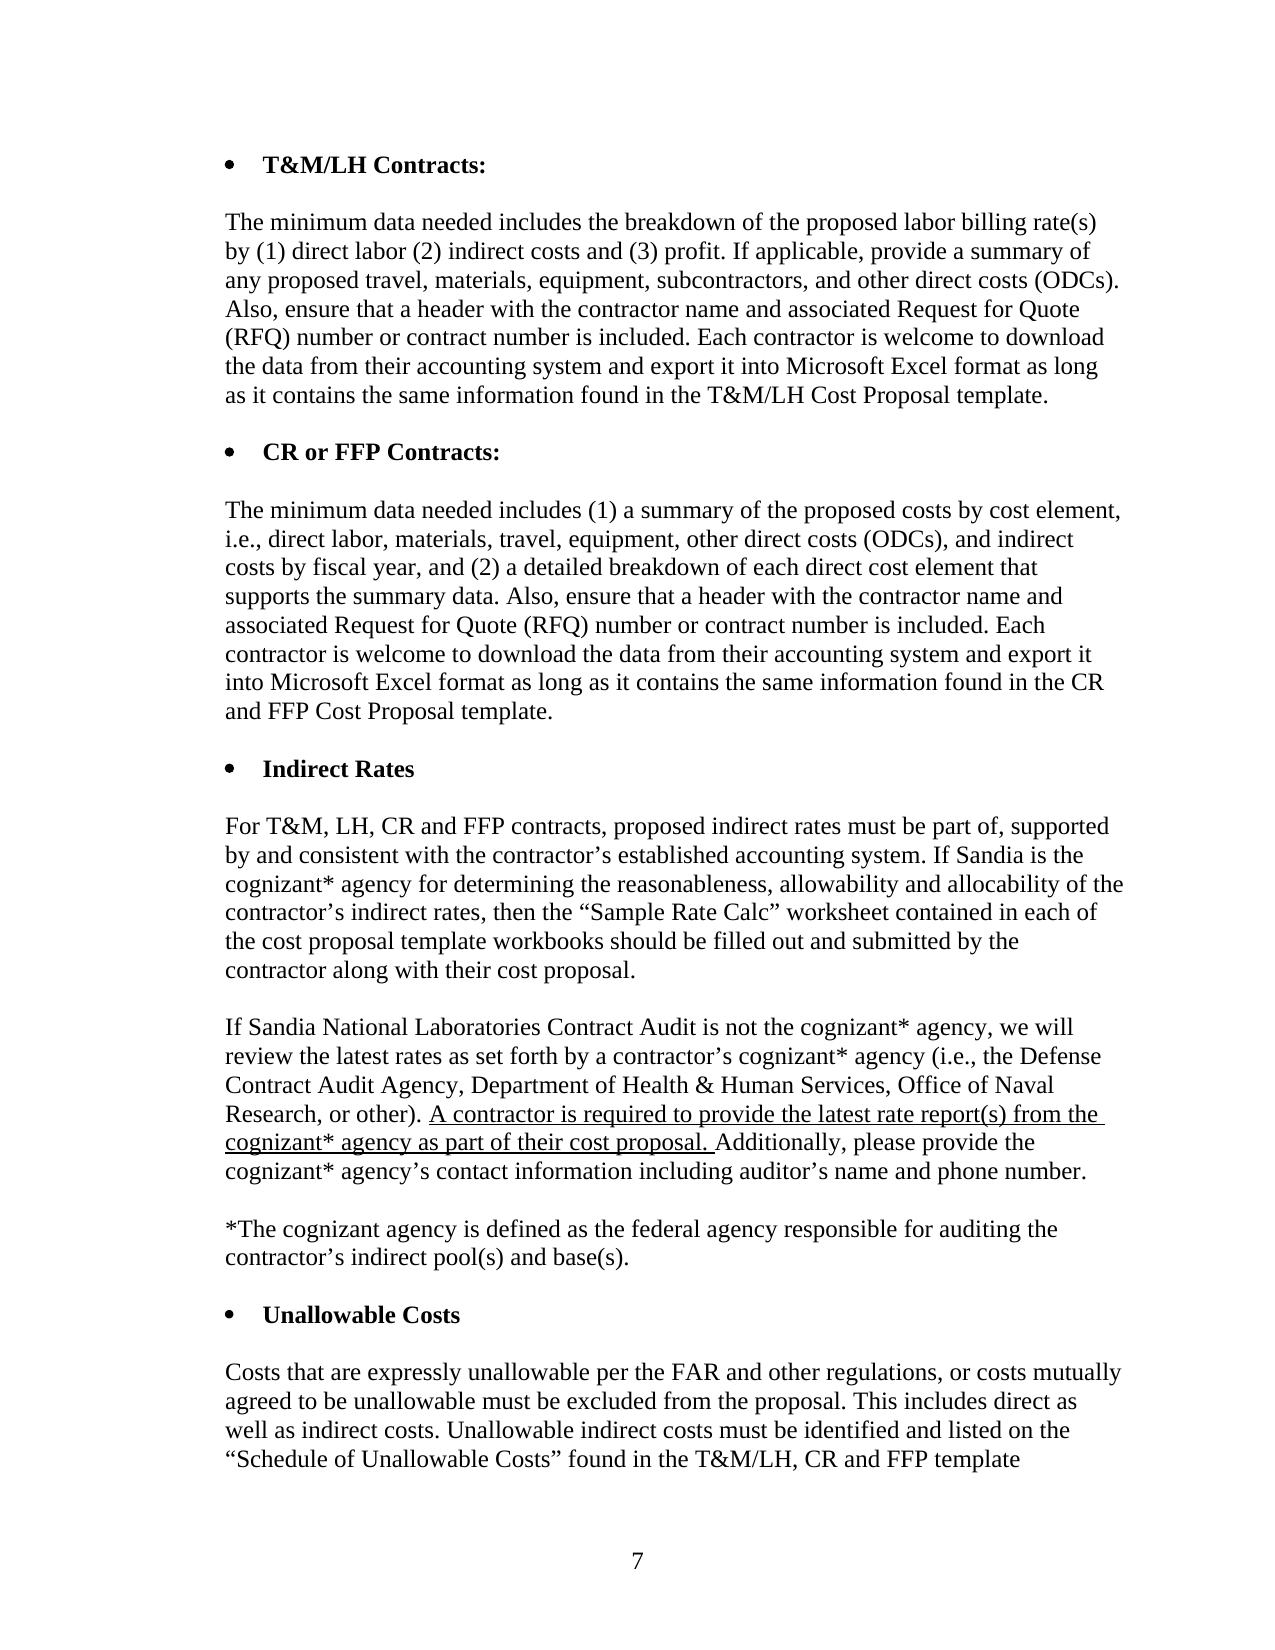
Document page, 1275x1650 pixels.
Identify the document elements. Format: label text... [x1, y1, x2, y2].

text For T&M, LH, CR and FFP contracts, proposed indirect rates must be part of, supported by and consistent with the contractor’s established accounting system. If Sandia is the cognizant* agency for determining the reasonableness, allowability and allocability of the contractor’s indirect rates, then the “Sample Rate Calc” worksheet contained in each of the cost proposal template workbooks should be filled out and submitted by the contractor along with their cost proposal. [225, 811, 1125, 984]
text *The cognizant agency is defined as the federal agency responsible for auditing the contractor’s indirect pool(s) and base(s). [225, 1214, 1125, 1271]
list Unallowable Costs [225, 1300, 1125, 1329]
text If Sandia National Laboratories Contract Audit is not the cognizant* agency, we will review the latest rates as set forth by a contractor’s cognizant* agency (i.e., the Defense Contract Audit Agency, Department of Health & Human Services, Office of Naval Research, or other). A contractor is required to provide the latest rate report(s) from the cognizant* agency as part of their cost proposal. Additionally, please provide the cognizant* agency’s contact information including auditor’s name and phone number. [225, 1012, 1125, 1185]
text The minimum data needed includes (1) a summary of the proposed costs by cost element, i.e., direct labor, materials, travel, equipment, other direct costs (ODCs), and indirect costs by fiscal year, and (2) a detailed breakdown of each direct cost element that supports the summary data. Also, ensure that a header with the contractor name and associated Request for Quote (RFQ) number or contract number is included. Each contractor is welcome to download the data from their accounting system and export it into Microsoft Excel format as long as it contains the same information found in the CR and FFP Cost Proposal template. [225, 495, 1125, 725]
list T&M/LH Contracts: [225, 150, 1125, 179]
list Indirect Rates [225, 754, 1125, 782]
list CR or FFP Contracts: [225, 437, 1125, 466]
text The minimum data needed includes the breakdown of the proposed labor billing rate(s) by (1) direct labor (2) indirect costs and (3) profit. If applicable, provide a summary of any proposed travel, materials, equipment, subcontractors, and other direct costs (ODCs). Also, ensure that a header with the contractor name and associated Request for Quote (RFQ) number or contract number is included. Each contractor is welcome to download the data from their accounting system and export it into Microsoft Excel format as long as it contains the same information found in the T&M/LH Cost Proposal template. [225, 207, 1125, 409]
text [225, 1357, 1125, 1472]
